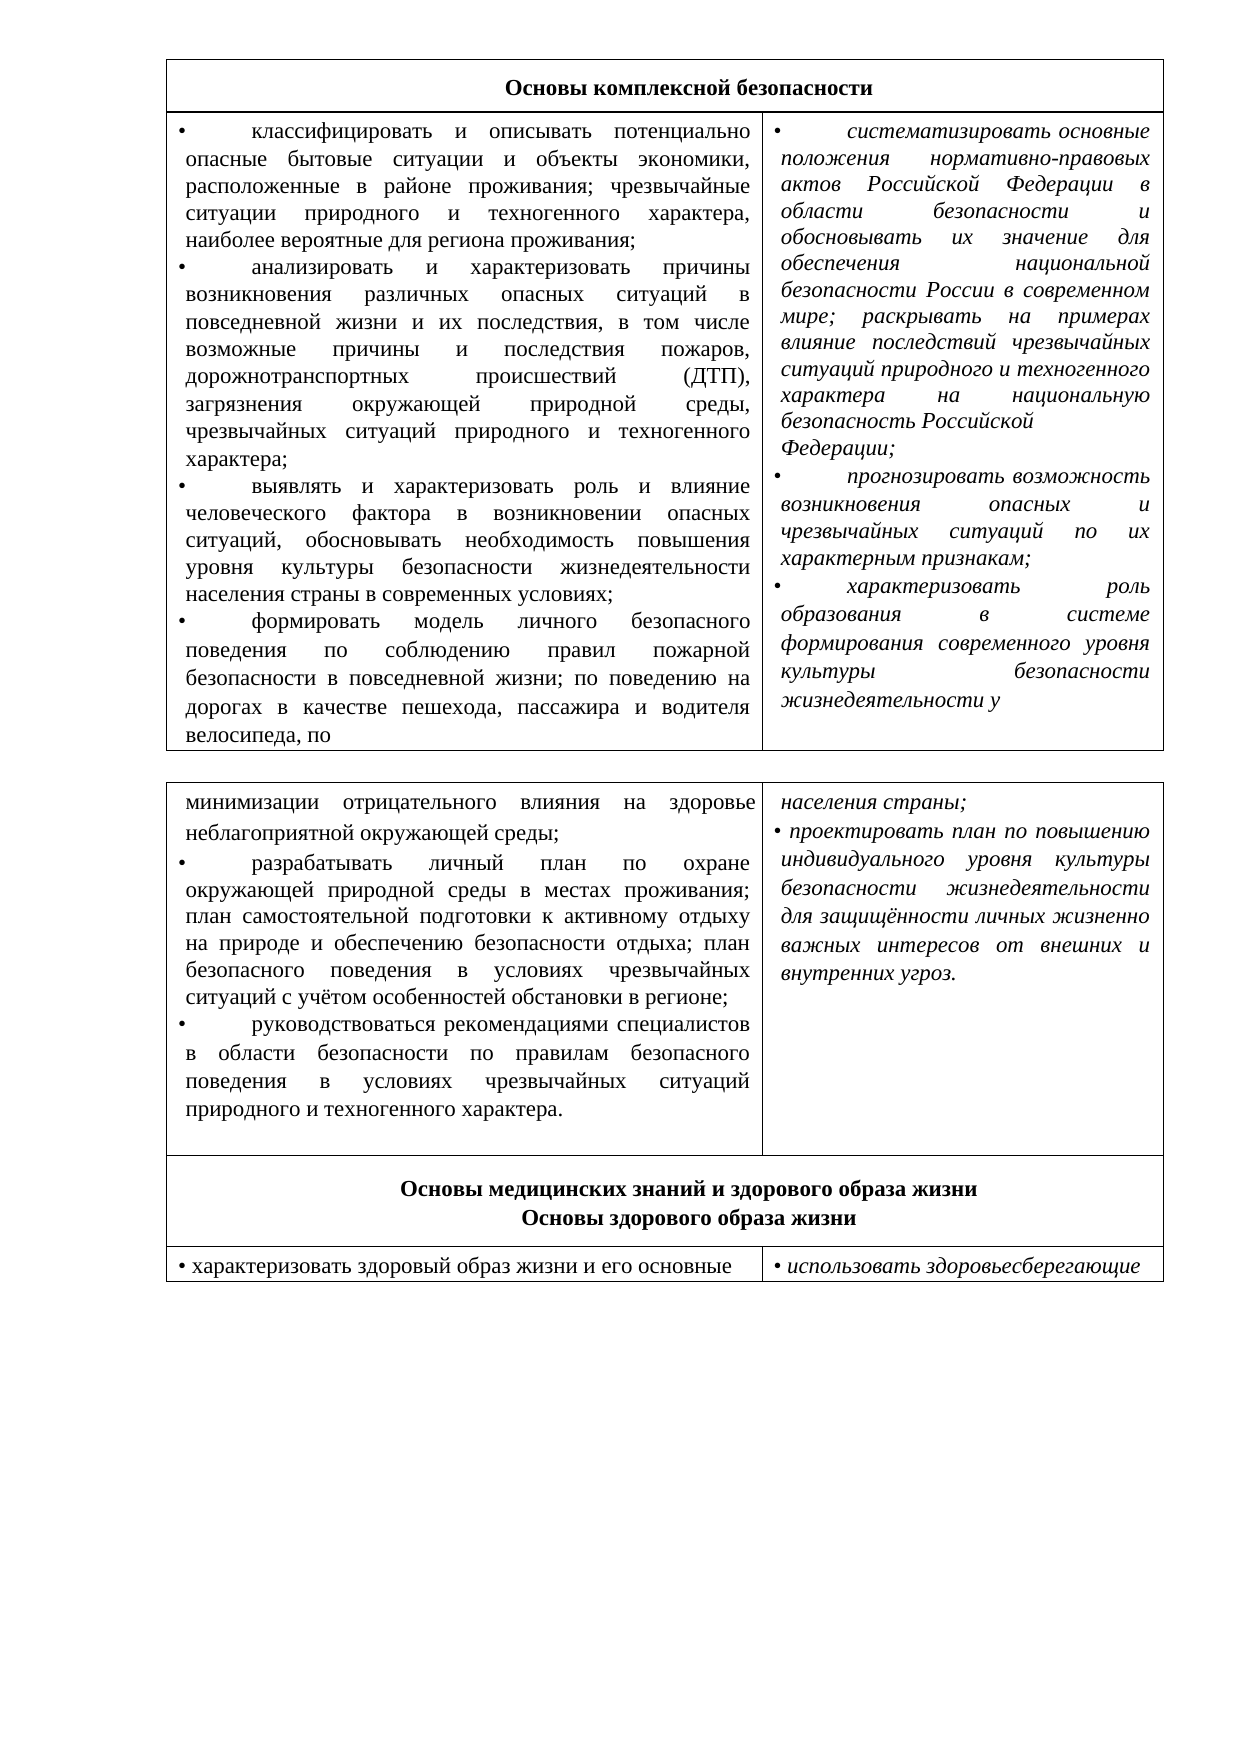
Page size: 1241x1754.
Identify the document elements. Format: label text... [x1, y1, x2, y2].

table_cell систематизировать основные положения нормативно-правовых актов Российской Федерации в области безопасности и обосновывать их значение для обеспечения национальной безопасности России в современном мире; раскрывать на примерах влияние последствий чрезвычайных ситуаций природного и техногенного характера на национальную безопасность Российской Федерации; прогнозировать возможность возникновения опасных и чрезвычайных ситуаций по их характерным признакам; характеризовать роль образования в системе формирования современного уровня культуры безопасности жизнедеятельности у [763, 113, 1163, 750]
table_cell • характеризовать здоровый образ жизни и его основные [167, 1247, 762, 1281]
table_cell Основы комплексной безопасности [167, 60, 1163, 111]
table_cell классифицировать и описывать потенциально опасные бытовые ситуации и объекты экономики, расположенные в районе проживания; чрезвычайные ситуации природного и техногенного характера, наиболее вероятные для региона проживания; анализировать и характеризовать причины возникновения различных опасных ситуаций в повседневной жизни и их последствия, в том числе возможные причины и последствия пожаров, дорожнотранспортных происшествий (ДТП), загрязнения окружающей природной среды, чрезвычайных ситуаций природного и техногенного характера; выявлять и характеризовать роль и влияние человеческого фактора в возникновении опасных ситуаций, обосновывать необходимость повышения уровня культуры безопасности жизнедеятельности населения страны в современных условиях; формировать модель личного безопасного поведения по соблюдению правил пожарной безопасности в повседневной жизни; по поведению на дорогах в качестве пешехода, пассажира и водителя велосипеда, по [167, 113, 762, 750]
table_cell • использовать здоровьесберегающие [763, 1247, 1163, 1281]
table_cell Основы медицинских знаний и здорового образа жизни Основы здорового образа жизни [167, 1156, 1163, 1246]
table_header населения страны; • проектировать план по повышению индивидуального уровня культуры безопасности жизнедеятельности для защищённости личных жизненно важных интересов от внешних и внутренних угроз. [763, 783, 1163, 1155]
table_header минимизации отрицательного влияния на здоровье неблагоприятной окружающей среды; разрабатывать личный план по охране окружающей природной среды в местах проживания; план самостоятельной подготовки к активному отдыху на природе и обеспечению безопасности отдыха; план безопасного поведения в условиях чрезвычайных ситуаций с учётом особенностей обстановки в регионе; руководствоваться рекомендациями специалистов в области безопасности по правилам безопасного поведения в условиях чрезвычайных ситуаций природного и техногенного характера. [167, 783, 762, 1155]
